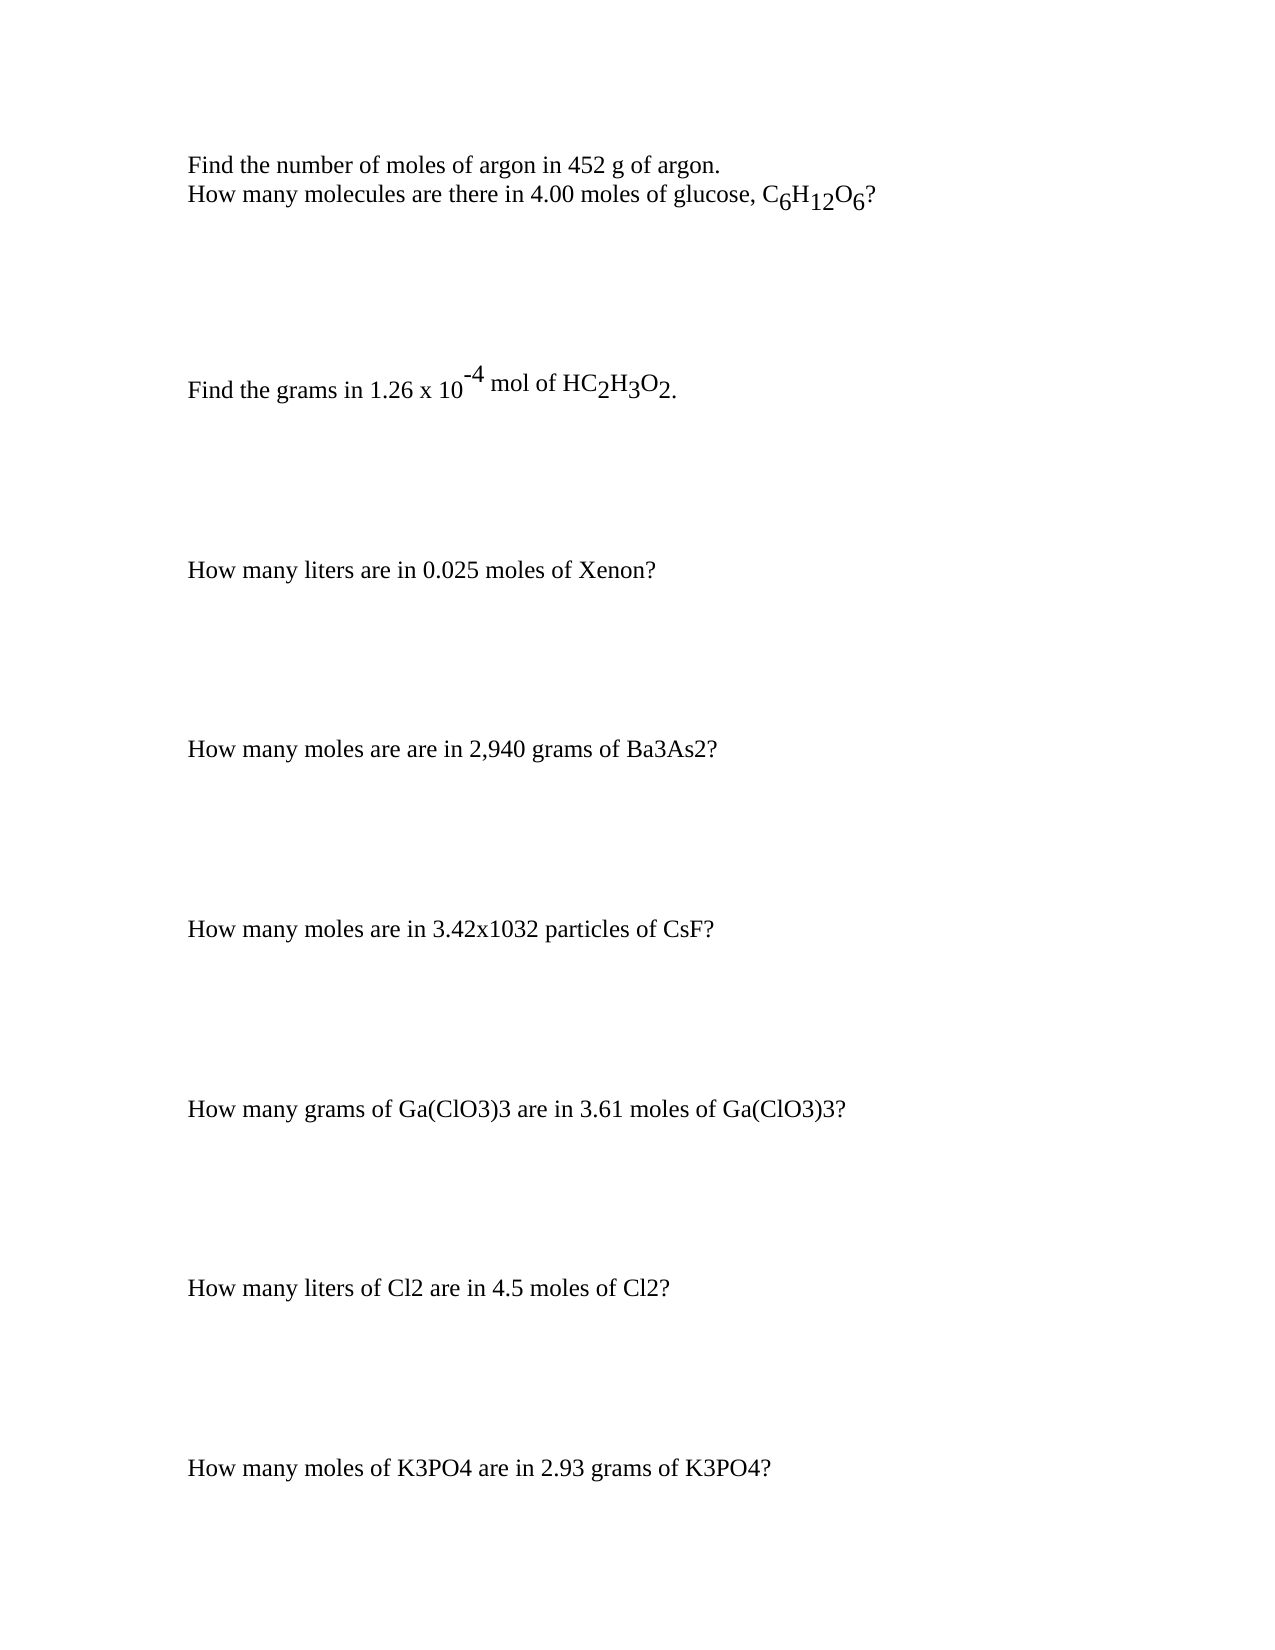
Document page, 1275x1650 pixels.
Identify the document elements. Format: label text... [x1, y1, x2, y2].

text Find the number of moles of argon in 452 g of argon. [187, 150, 1087, 179]
text How many liters are in 0.025 moles of Xenon? [187, 548, 1087, 583]
text How many molecules are there in 4.00 moles of glucose, C6H12O6? [187, 179, 1087, 216]
text How many moles are are in 2,940 grams of Ba3As2? [187, 727, 1087, 763]
text How many moles of K3PO4 are in 2.93 grams of K3PO4? [187, 1446, 1087, 1482]
text How many moles are in 3.42x1032 particles of CsF? [187, 907, 1087, 943]
text How many grams of Ga(ClO3)3 are in 3.61 moles of Ga(ClO3)3? [187, 1087, 1087, 1123]
text Find the grams in 1.26 x 10-4 mol of HC2H3O2. [187, 359, 1087, 404]
text How many liters of Cl2 are in 4.5 moles of Cl2? [187, 1266, 1087, 1302]
